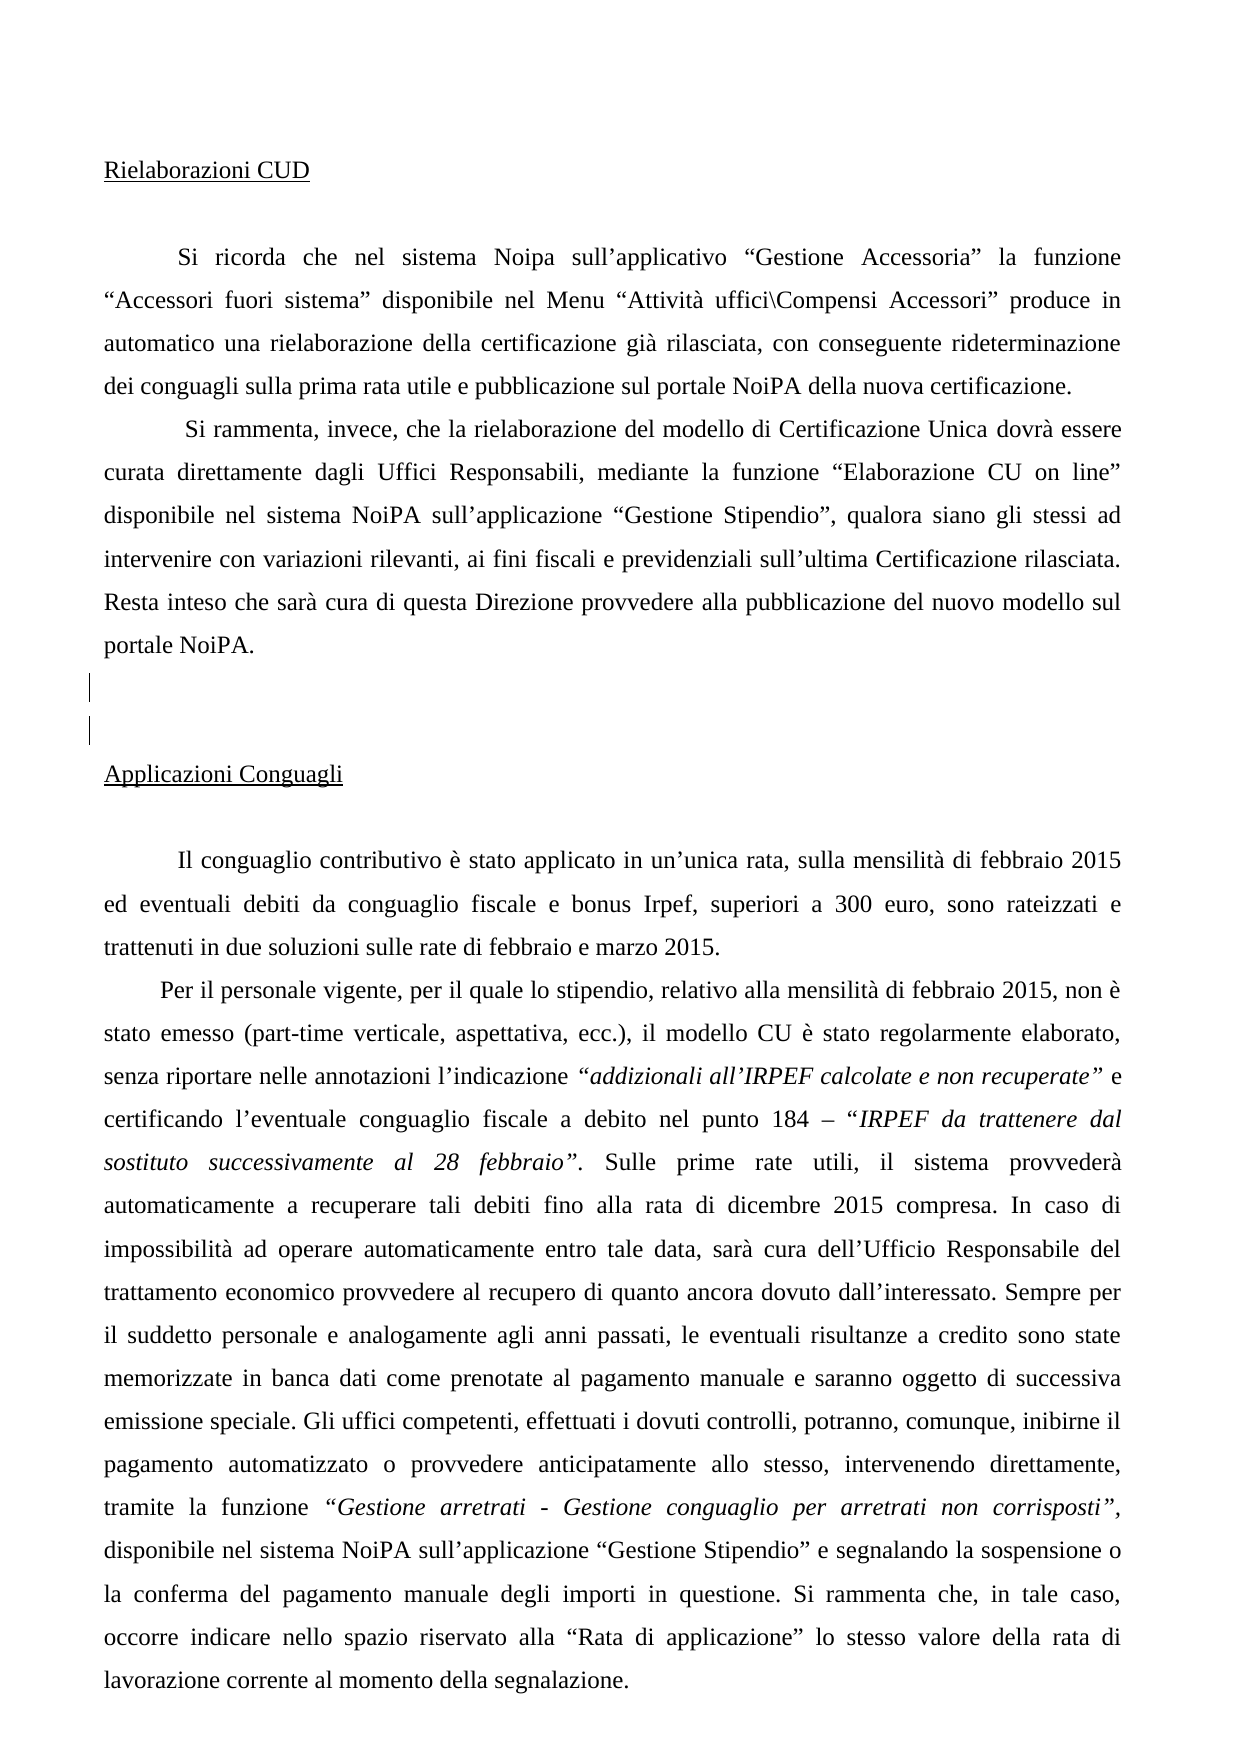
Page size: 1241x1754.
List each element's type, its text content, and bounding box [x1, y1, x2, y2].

text Il conguaglio contributivo è stato applicato in un’unica rata, sulla mensilità di febbraio 2015 ed eventuali debiti da conguaglio fiscale e bonus Irpef, superiori a 300 euro, sono rateizzati e trattenuti in due soluzioni sulle rate di febbraio e marzo 2015. [103, 846, 1122, 961]
text Rielaborazioni CUD [103, 156, 1122, 184]
text Si rammenta, invece, che la rielaborazione del modello di Certificazione Unica dovrà essere curata direttamente dagli Uffici Responsabili, mediante la funzione “Elaborazione CU on line” disponibile nel sistema NoiPA sull’applicazione “Gestione Stipendio”, qualora siano gli stessi ad intervenire con variazioni rilevanti, ai fini fiscali e previdenziali sull’ultima Certificazione rilasciata. Resta inteso che sarà cura di questa Direzione provvedere alla pubblicazione del nuovo modello sul portale NoiPA. [103, 414, 1122, 659]
text Per il personale vigente, per il quale lo stipendio, relativo alla mensilità di febbraio 2015, non è stato emesso (part-time verticale, aspettativa, ecc.), il modello CU è stato regolarmente elaborato, senza riportare nelle annotazioni l’indicazione “addizionali all’IRPEF calcolate e non recuperate” e certificando l’eventuale conguaglio fiscale a debito nel punto 184 – “IRPEF da trattenere dal sostituto successivamente al 28 febbraio”. Sulle prime rate utili, il sistema provvederà automaticamente a recuperare tali debiti fino alla rata di dicembre 2015 compresa. In caso di impossibilità ad operare automaticamente entro tale data, sarà cura dell’Ufficio Responsabile del trattamento economico provvedere al recupero di quanto ancora dovuto dall’interessato. Sempre per il suddetto personale e analogamente agli anni passati, le eventuali risultanze a credito sono state memorizzate in banca dati come prenotate al pagamento manuale e saranno oggetto di successiva emissione speciale. Gli uffici competenti, effettuati i dovuti controlli, potranno, comunque, inibirne il pagamento automatizzato o provvedere anticipatamente allo stesso, intervenendo direttamente, tramite la funzione “Gestione arretrati - Gestione conguaglio per arretrati non corrisposti”, disponibile nel sistema NoiPA sull’applicazione “Gestione Stipendio” e segnalando la sospensione o la conferma del pagamento manuale degli importi in questione. Si rammenta che, in tale caso, occorre indicare nello spazio riservato alla “Rata di applicazione” lo stesso valore della rata di lavorazione corrente al momento della segnalazione. [103, 975, 1122, 1694]
text Applicazioni Conguagli [103, 759, 1122, 788]
text Si ricorda che nel sistema Noipa sull’applicativo “Gestione Accessoria” la funzione “Accessori fuori sistema” disponibile nel Menu “Attività uffici\Compensi Accessori” produce in automatico una rielaborazione della certificazione già rilasciata, con conseguente rideterminazione dei conguagli sulla prima rata utile e pubblicazione sul portale NoiPA della nuova certificazione. [103, 242, 1122, 400]
